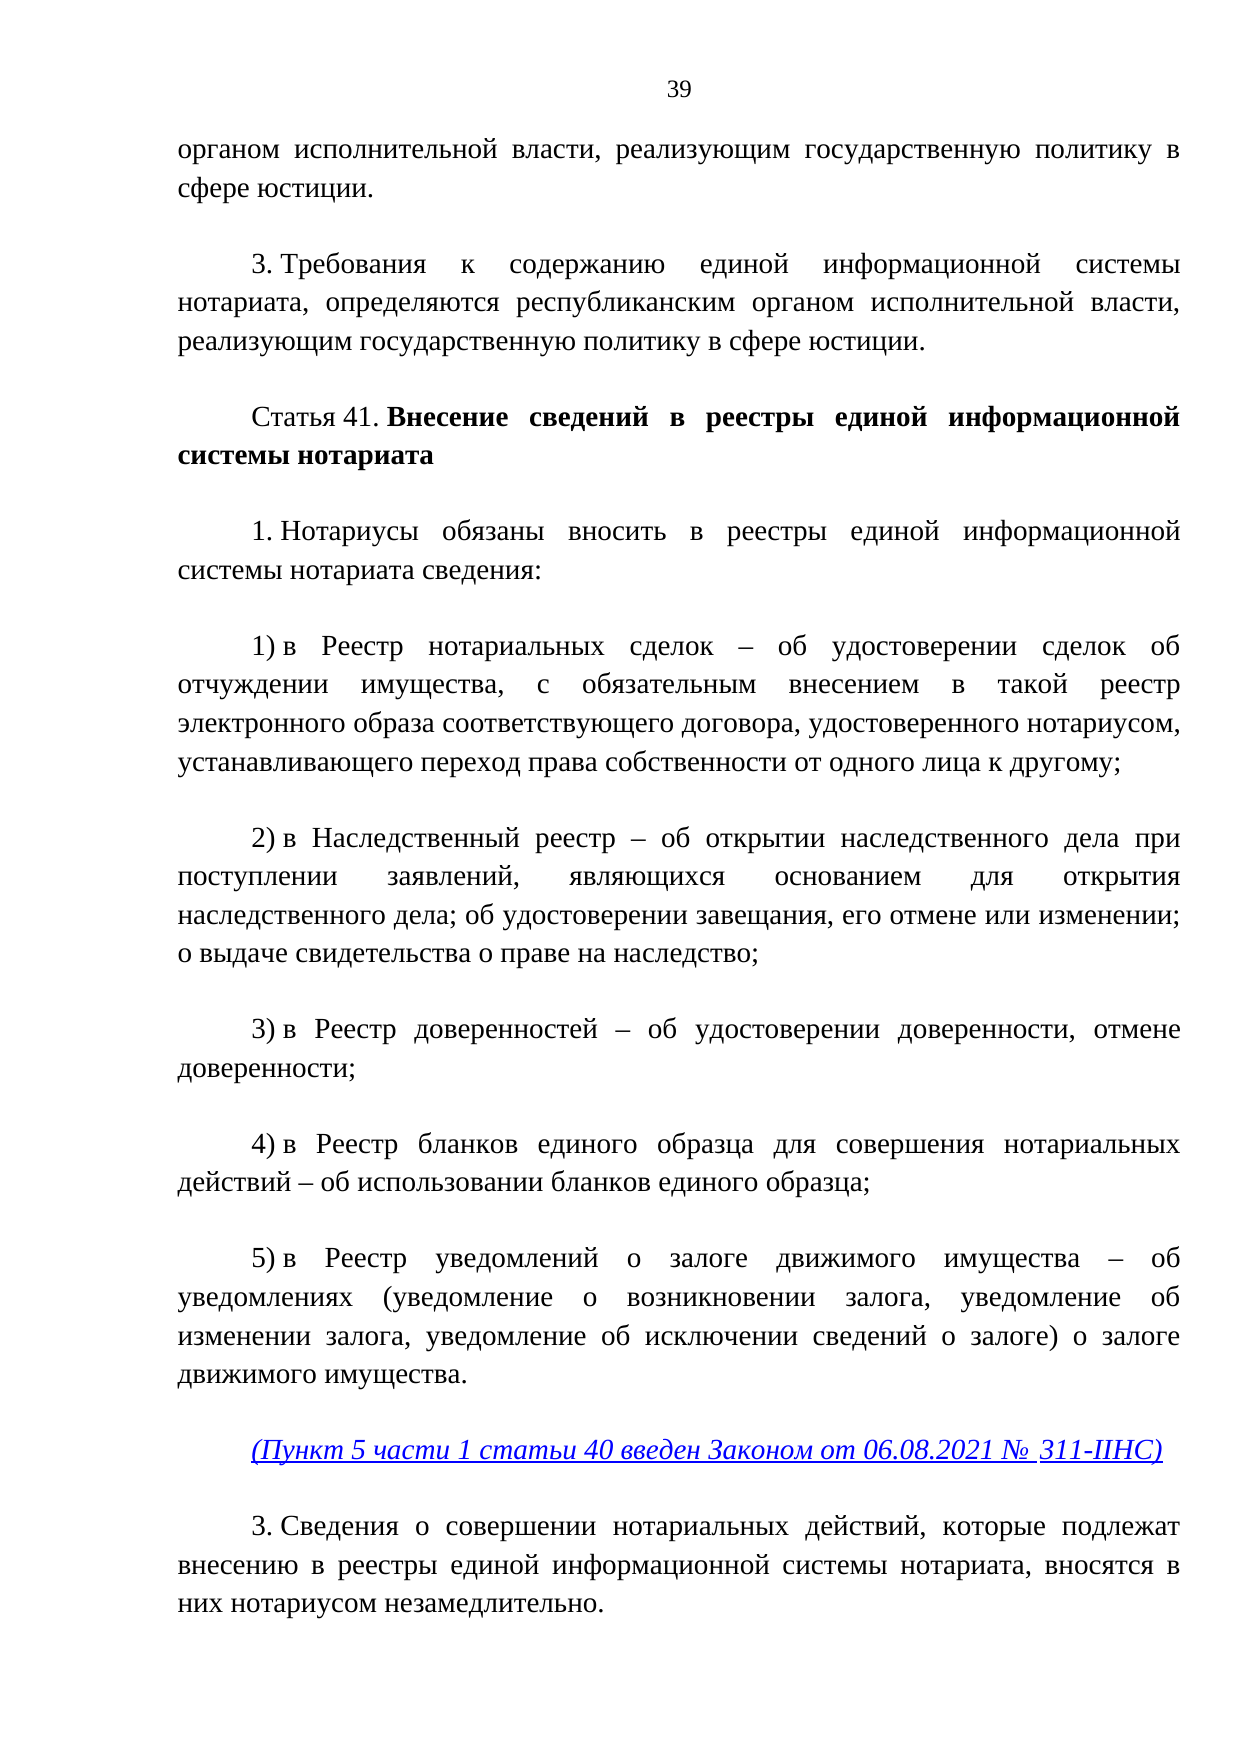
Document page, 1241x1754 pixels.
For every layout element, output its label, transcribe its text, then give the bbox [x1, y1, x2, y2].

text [177, 131, 1181, 203]
text Статья 41. Внесение сведений в реестры единой информационной системы нотариата [177, 399, 1181, 471]
text 3. Сведения о совершении нотариальных действий, которые подлежат внесению в реестры единой информационной системы нотариата, вносятся в них нотариусом незамедлительно. [177, 1508, 1181, 1619]
text 3. Требования к содержанию единой информационной системы нотариата, определяются республиканским органом исполнительной власти, реализующим государственную политику в сфере юстиции. [177, 246, 1181, 356]
text 4) в Реестр бланков единого образца для совершения нотариальных действий – об использовании бланков единого образца; [177, 1126, 1181, 1198]
text (Пункт 5 части 1 статьи 40 введен Законом от 06.08.2021 № 311-IIНС) [177, 1432, 1181, 1466]
text 2) в Наследственный реестр – об открытии наследственного дела при поступлении заявлений, являющихся основанием для открытия наследственного дела; об удостоверении завещания, его отмене или изменении; о выдаче свидетельства о праве на наследство; [177, 820, 1181, 969]
text 3) в Реестр доверенностей – об удостоверении доверенности, отмене доверенности; [177, 1011, 1181, 1083]
text 1) в Реестр нотариальных сделок – об удостоверении сделок об отчуждении имущества, с обязательным внесением в такой реестр электронного образа соответствующего договора, удостоверенного нотариусом, устанавливающего переход права собственности от одного лица к другому; [177, 628, 1181, 777]
text 5) в Реестр уведомлений о залоге движимого имущества – об уведомлениях (уведомление о возникновении залога, уведомление об изменении залога, уведомление об исключении сведений о залоге) о залоге движимого имущества. [177, 1241, 1181, 1390]
text 1. Нотариусы обязаны вносить в реестры единой информационной системы нотариата сведения: [177, 513, 1181, 586]
